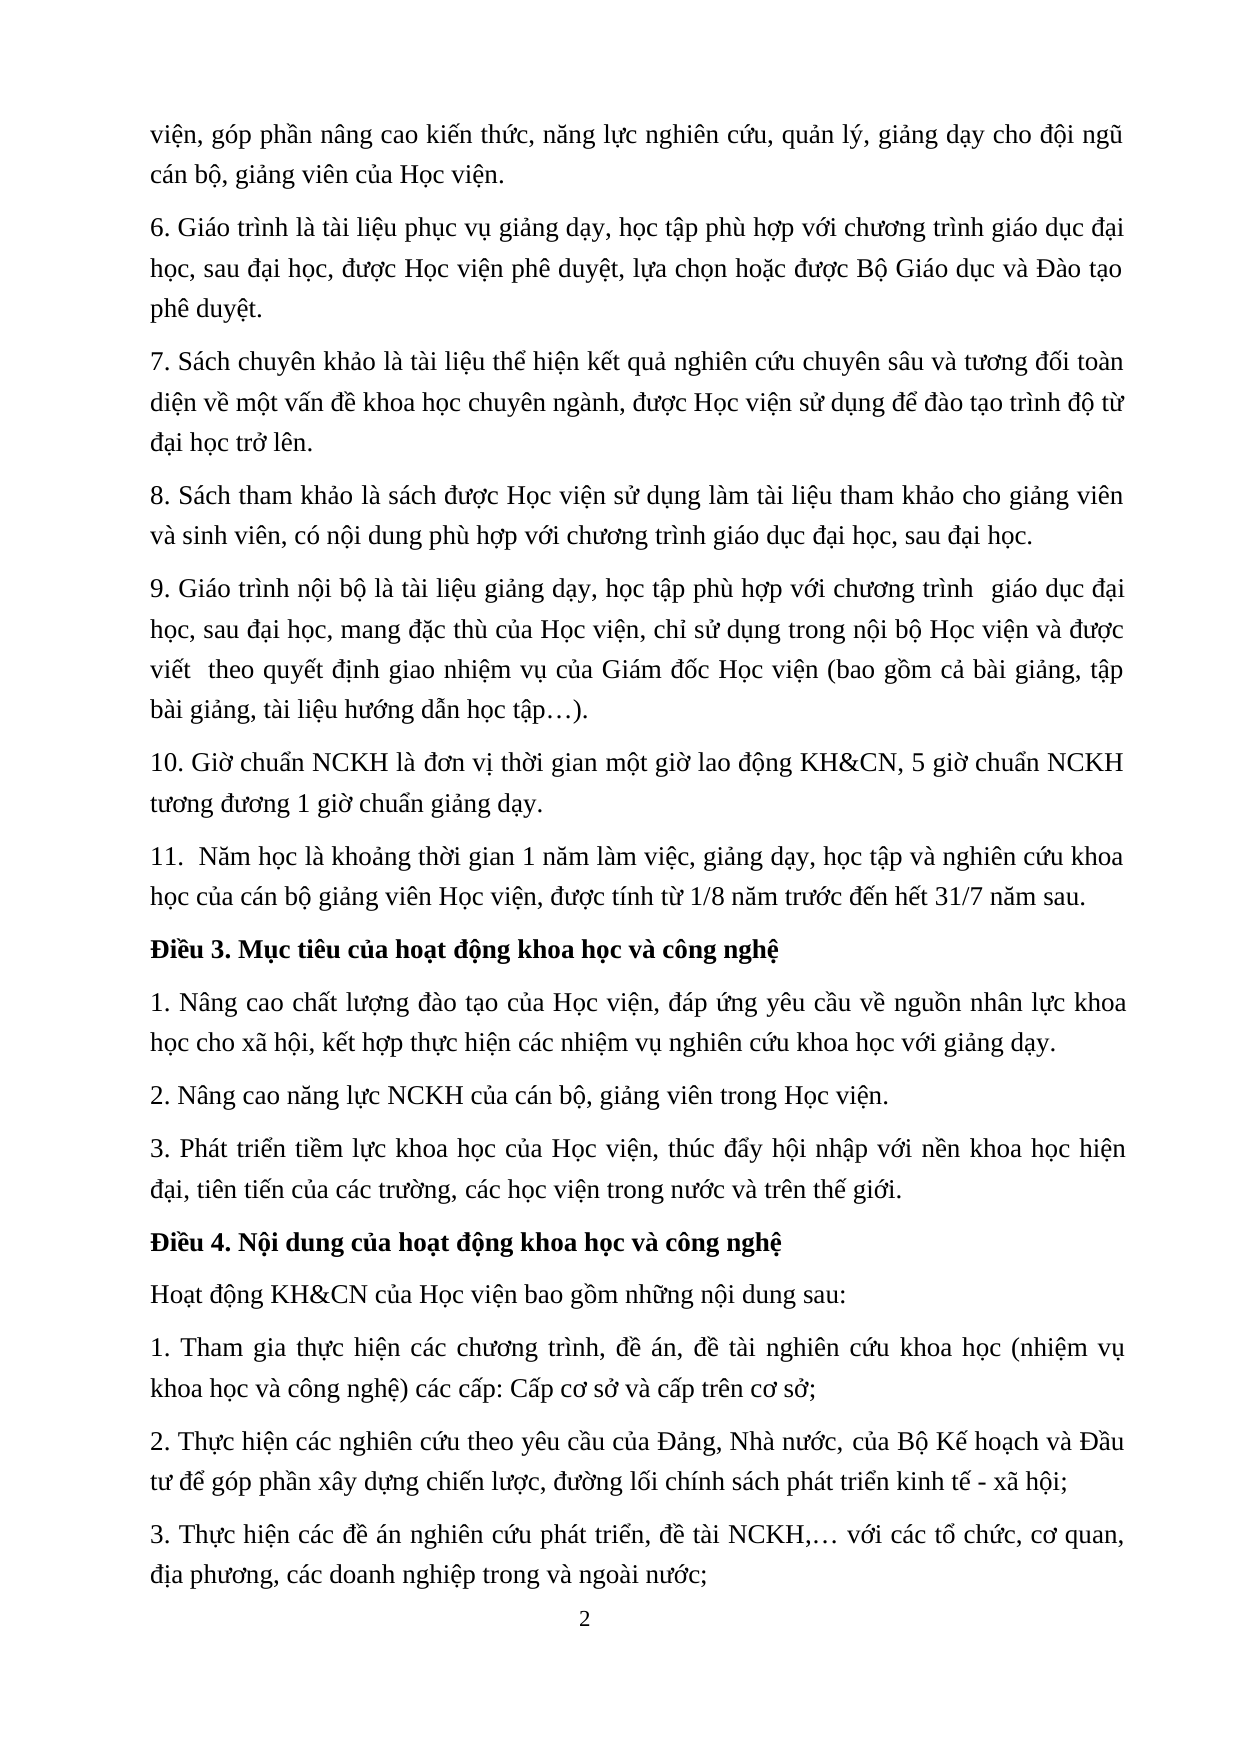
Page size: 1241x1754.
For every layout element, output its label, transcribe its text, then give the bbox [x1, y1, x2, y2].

text Điều 4. Nội dung của hoạt động khoa học và công nghệ [150, 1226, 1125, 1257]
text 6. Giáo trình là tài liệu phục vụ giảng dạy, học tập phù hợp với chương trình giáo dục đại học, sau đại học, được Học viện phê duyệt, lựa chọn hoặc được Bộ Giáo dục và Đào tạo phê duyệt. [150, 211, 1125, 323]
text 11. Năm học là khoảng thời gian 1 năm làm việc, giảng dạy, học tập và nghiên cứu khoa học của cán bộ giảng viên Học viện, được tính từ 1/8 năm trước đến hết 31/7 năm sau. [150, 840, 1125, 911]
subtitle Điều 3. Mục tiêu của hoạt động khoa học và công nghệ [150, 933, 1125, 964]
text 3. Phát triển tiềm lực khoa học của Học viện, thúc đẩy hội nhập với nền khoa học hiện đại, tiên tiến của các trường, các học viện trong nước và trên thế giới. [150, 1132, 1127, 1204]
text 10. Giờ chuẩn NCKH là đơn vị thời gian một giờ lao động KH&CN, 5 giờ chuẩn NCKH tương đương 1 giờ chuẩn giảng dạy. [150, 746, 1125, 818]
text 2. Thực hiện các nghiên cứu theo yêu cầu của Đảng, Nhà nước, của Bộ Kế hoạch và Đầu tư để góp phần xây dựng chiến lược, đường lối chính sách phát triển kinh tế - xã hội; [150, 1425, 1125, 1496]
text 9. Giáo trình nội bộ là tài liệu giảng dạy, học tập phù hợp với chương trình giáo dục đại học, sau đại học, mang đặc thù của Học viện, chỉ sử dụng trong nội bộ Học viện và được viết theo quyết định giao nhiệm vụ của Giám đốc Học viện (bao gồm cả bài giảng, tập bài giảng, tài liệu hướng dẫn học tập…). [150, 572, 1125, 725]
text 3. Thực hiện các đề án nghiên cứu phát triển, đề tài NCKH,… với các tổ chức, cơ quan, địa phương, các doanh nghiệp trong và ngoài nước; [150, 1518, 1125, 1590]
text 7. Sách chuyên khảo là tài liệu thể hiện kết quả nghiên cứu chuyên sâu và tương đối toàn diện về một vấn đề khoa học chuyên ngành, được Học viện sử dụng để đào tạo trình độ từ đại học trở lên. [150, 345, 1125, 457]
text 1. Tham gia thực hiện các chương trình, đề án, đề tài nghiên cứu khoa học (nhiệm vụ khoa học và công nghệ) các cấp: Cấp cơ sở và cấp trên cơ sở; [150, 1331, 1125, 1403]
text 1. Nâng cao chất lượng đào tạo của Học viện, đáp ứng yêu cầu về nguồn nhân lực khoa học cho xã hội, kết hợp thực hiện các nhiệm vụ nghiên cứu khoa học với giảng dạy. [150, 986, 1127, 1058]
text 2. Nâng cao năng lực NCKH của cán bộ, giảng viên trong Học viện. [150, 1079, 1127, 1111]
text Hoạt động KH&CN của Học viện bao gồm những nội dung sau: [150, 1278, 1125, 1310]
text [150, 118, 1125, 190]
text 8. Sách tham khảo là sách được Học viện sử dụng làm tài liệu tham khảo cho giảng viên và sinh viên, có nội dung phù hợp với chương trình giáo dục đại học, sau đại học. [150, 479, 1125, 551]
